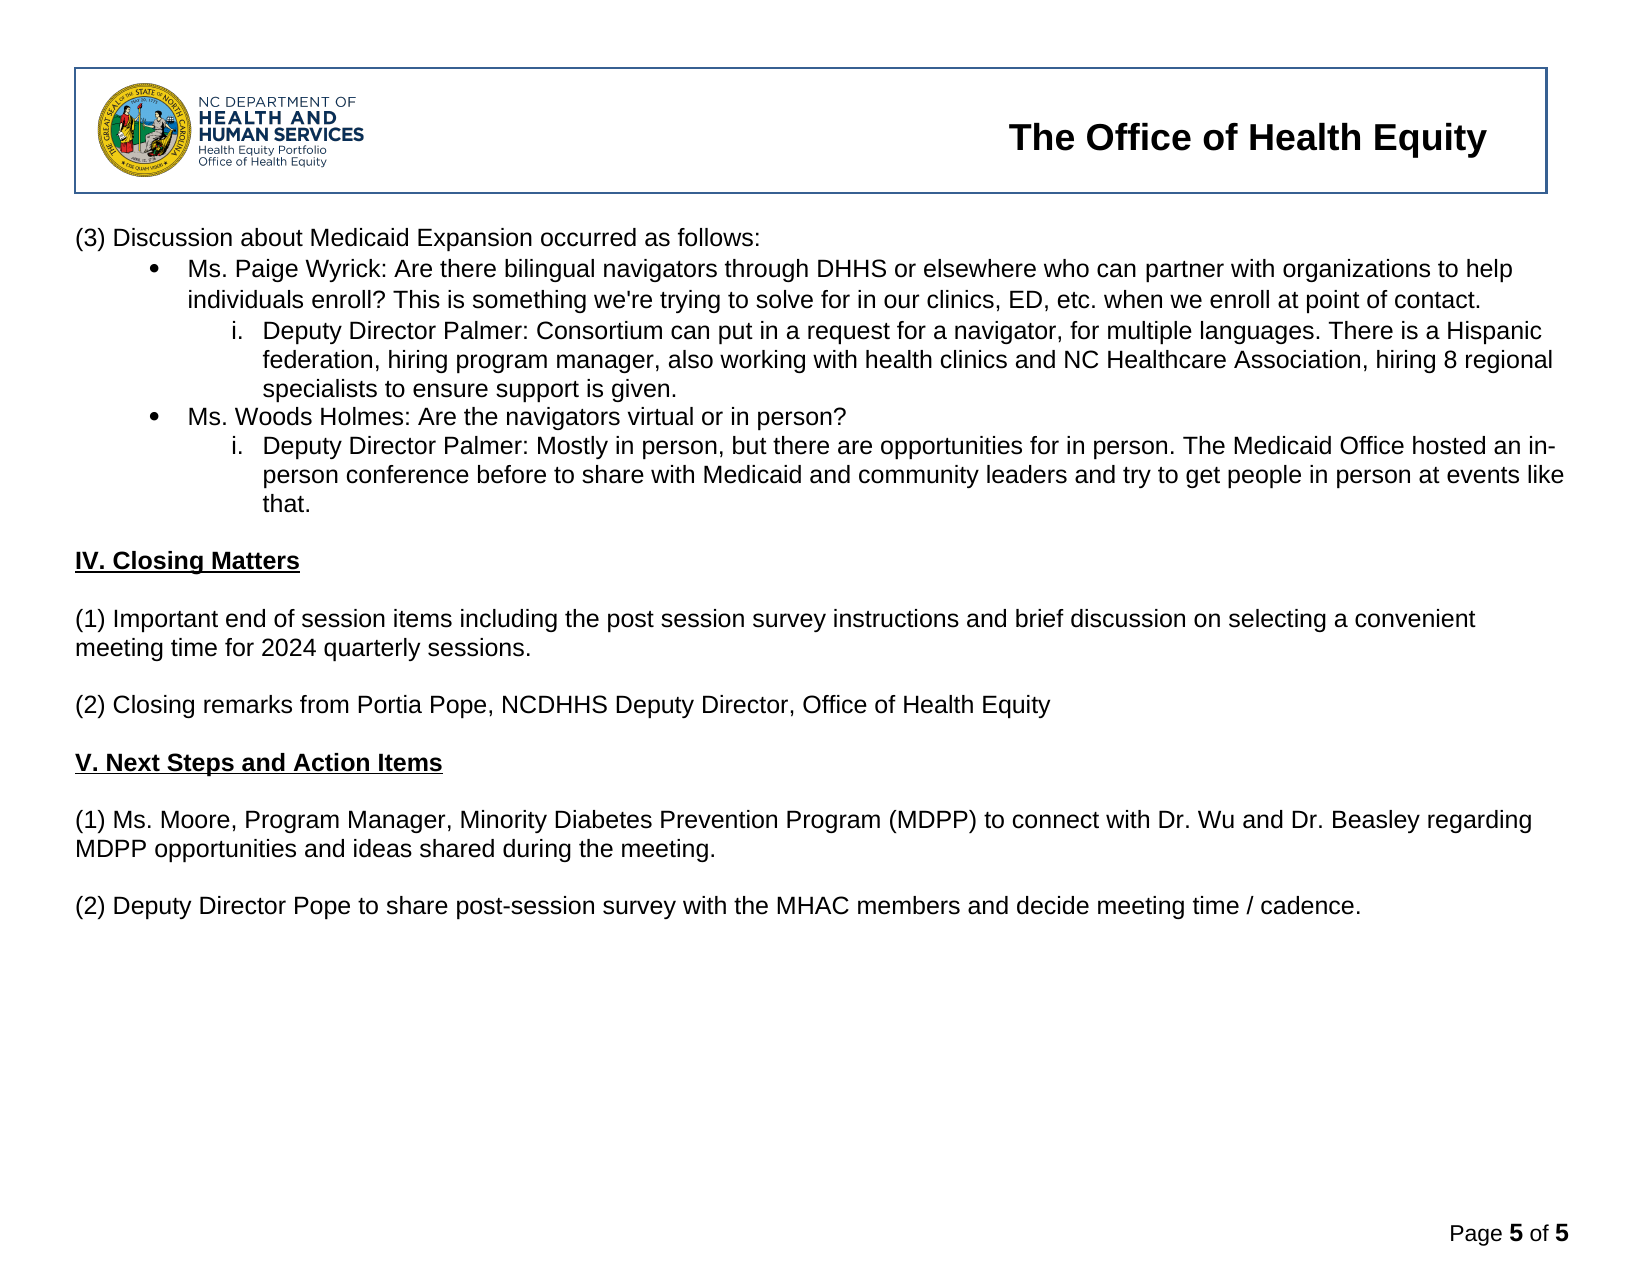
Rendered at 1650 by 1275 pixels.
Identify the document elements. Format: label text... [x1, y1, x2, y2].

text (1) Ms. Moore, Program Manager, Minority Diabetes Prevention Program (MDPP) to connect with Dr. Wu and Dr. Beasley regarding MDPP opportunities and ideas shared during the meeting. [75, 805, 1569, 862]
text V. Next Steps and Action Items [75, 747, 1569, 776]
list Ms. Woods Holmes: Are the navigators virtual or in person? [150, 402, 1569, 431]
list Deputy Director Palmer: Mostly in person, but there are opportunities for in person. The Medicaid Office hosted an in-person conference before to share with Medicaid and community leaders and try to get people in person at events like that. [244, 431, 1569, 517]
text (2) Closing remarks from Portia Pope, NCDHHS Deputy Director, Office of Health Equity [75, 690, 1569, 719]
text IV. Closing Matters [75, 546, 1569, 575]
text (3) Discussion about Medicaid Expansion occurred as follows: [75, 223, 1569, 252]
text (2) Deputy Director Pope to share post-session survey with the MHAC members and decide meeting time / cadence. [75, 891, 1569, 920]
picture [90, 75, 373, 184]
text (1) Important end of session items including the post session survey instructions and brief discussion on selecting a convenient meeting time for 2024 quarterly sessions. [75, 604, 1569, 661]
list Ms. Paige Wyrick: Are there bilingual navigators through DHHS or elsewhere who can partner with organizations to help individuals enroll? This is something we're trying to solve for in our clinics, ED, etc. when we enroll at point of contact. [150, 254, 1569, 314]
list Deputy Director Palmer: Consortium can put in a request for a navigator, for multiple languages. There is a Hispanic federation, hiring program manager, also working with health clinics and NC Healthcare Association, hiring 8 regional specialists to ensure support is given. [244, 316, 1569, 402]
